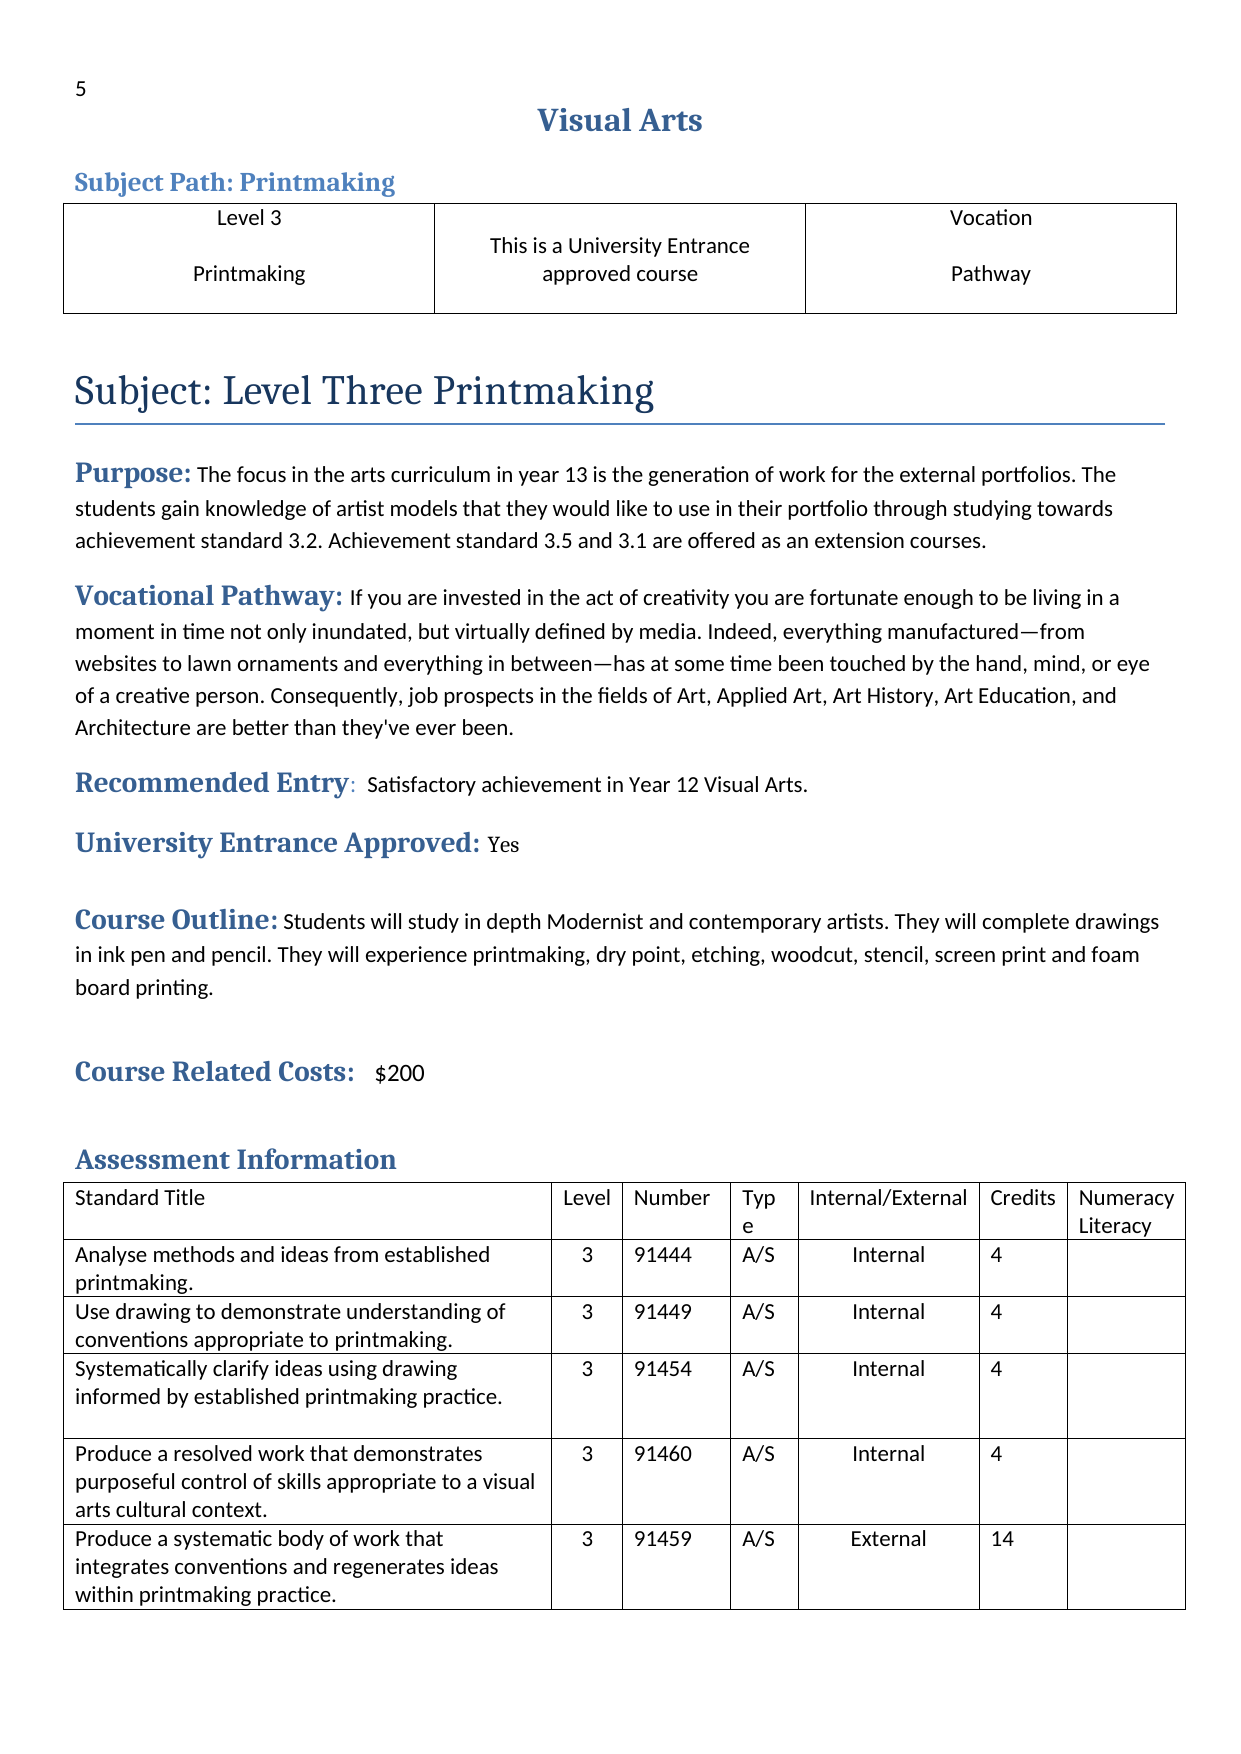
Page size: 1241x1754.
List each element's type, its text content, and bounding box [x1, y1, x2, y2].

subtitle Visual Arts [75, 102, 1165, 140]
table_header Internal/External [799, 1183, 979, 1239]
table_header Level 3 Printmaking [64, 204, 434, 312]
table_cell 3 [552, 1297, 622, 1353]
table_cell 91454 [623, 1354, 730, 1438]
table_cell 14 [980, 1525, 1067, 1608]
table_header Level [552, 1183, 622, 1239]
subtitle Subject Path: Printmaking [75, 167, 1165, 198]
table_header Credits [980, 1183, 1067, 1239]
table_cell Produce a systematic body of work that integrates conventions and regenerates ideas within printmaking practice. [64, 1525, 551, 1608]
table_header Number [623, 1183, 730, 1239]
table_cell A/S [731, 1240, 798, 1296]
table_cell 3 [552, 1439, 622, 1523]
table_cell 91444 [623, 1240, 730, 1296]
text Course Outline: Students will study in depth Modernist and contemporary artists. They will complete drawings in ink pen and pencil. They will experience printmaking, dry point, etching, woodcut, stencil, screen print and foam board printing. [75, 903, 1165, 1001]
table_header Numeracy Literacy [1068, 1183, 1185, 1239]
table_cell 4 [980, 1354, 1067, 1438]
table_header Type [731, 1183, 798, 1239]
table_cell A/S [731, 1525, 798, 1608]
table_cell [1068, 1297, 1185, 1353]
subtitle Assessment Information [75, 1143, 1165, 1177]
text Vocational Pathway: If you are invested in the act of creativity you are fortunate enough to be living in a moment in time not only inundated, but virtually defined by media. Indeed, everything manufactured—from websites to lawn ornaments and everything in between—has at some time been touched by the hand, mind, or eye of a creative person. Consequently, job prospects in the fields of Art, Applied Art, Art History, Art Education, and Architecture are better than they've ever been. [75, 579, 1165, 741]
table_cell 3 [552, 1354, 622, 1438]
table_cell Internal [799, 1297, 979, 1353]
table_cell Systematically clarify ideas using drawing informed by established printmaking practice. [64, 1354, 551, 1438]
table_cell 91449 [623, 1297, 730, 1353]
table_cell Internal [799, 1439, 979, 1523]
table_cell A/S [731, 1297, 798, 1353]
table_cell 4 [980, 1297, 1067, 1353]
table_cell 4 [980, 1439, 1067, 1523]
table_cell External [799, 1525, 979, 1608]
table_cell Use drawing to demonstrate understanding of conventions appropriate to printmaking. [64, 1297, 551, 1353]
table_cell [1068, 1525, 1185, 1608]
table_header Standard Title [64, 1183, 551, 1239]
table_cell Internal [799, 1240, 979, 1296]
table_cell [1068, 1354, 1185, 1438]
table_cell [1068, 1240, 1185, 1296]
table_cell 91460 [623, 1439, 730, 1523]
table_cell Internal [799, 1354, 979, 1438]
table_header This is a University Entrance approved course [435, 204, 805, 312]
table_header Vocation Pathway [806, 204, 1176, 312]
table_cell 91459 [623, 1525, 730, 1608]
subtitle Course Related Costs: $200 [75, 1055, 1165, 1088]
table_cell Analyse methods and ideas from established printmaking. [64, 1240, 551, 1296]
subtitle University Entrance Approved: Yes [75, 826, 1165, 859]
title Subject: Level Three Printmaking [75, 367, 1165, 423]
table_cell 3 [552, 1525, 622, 1608]
table_cell A/S [731, 1354, 798, 1438]
table_cell Produce a resolved work that demonstrates purposeful control of skills appropriate to a visual arts cultural context. [64, 1439, 551, 1523]
table_cell A/S [731, 1439, 798, 1523]
text Purpose: The focus in the arts curriculum in year 13 is the generation of work for the external portfolios. The students gain knowledge of artist models that they would like to use in their portfolio through studying towards achievement standard 3.2. Achievement standard 3.5 and 3.1 are offered as an extension courses. [75, 456, 1165, 554]
subtitle Recommended Entry: Satisfactory achievement in Year 12 Visual Arts. [75, 766, 1165, 800]
table_cell [1068, 1439, 1185, 1523]
table_cell 4 [980, 1240, 1067, 1296]
table_cell 3 [552, 1240, 622, 1296]
